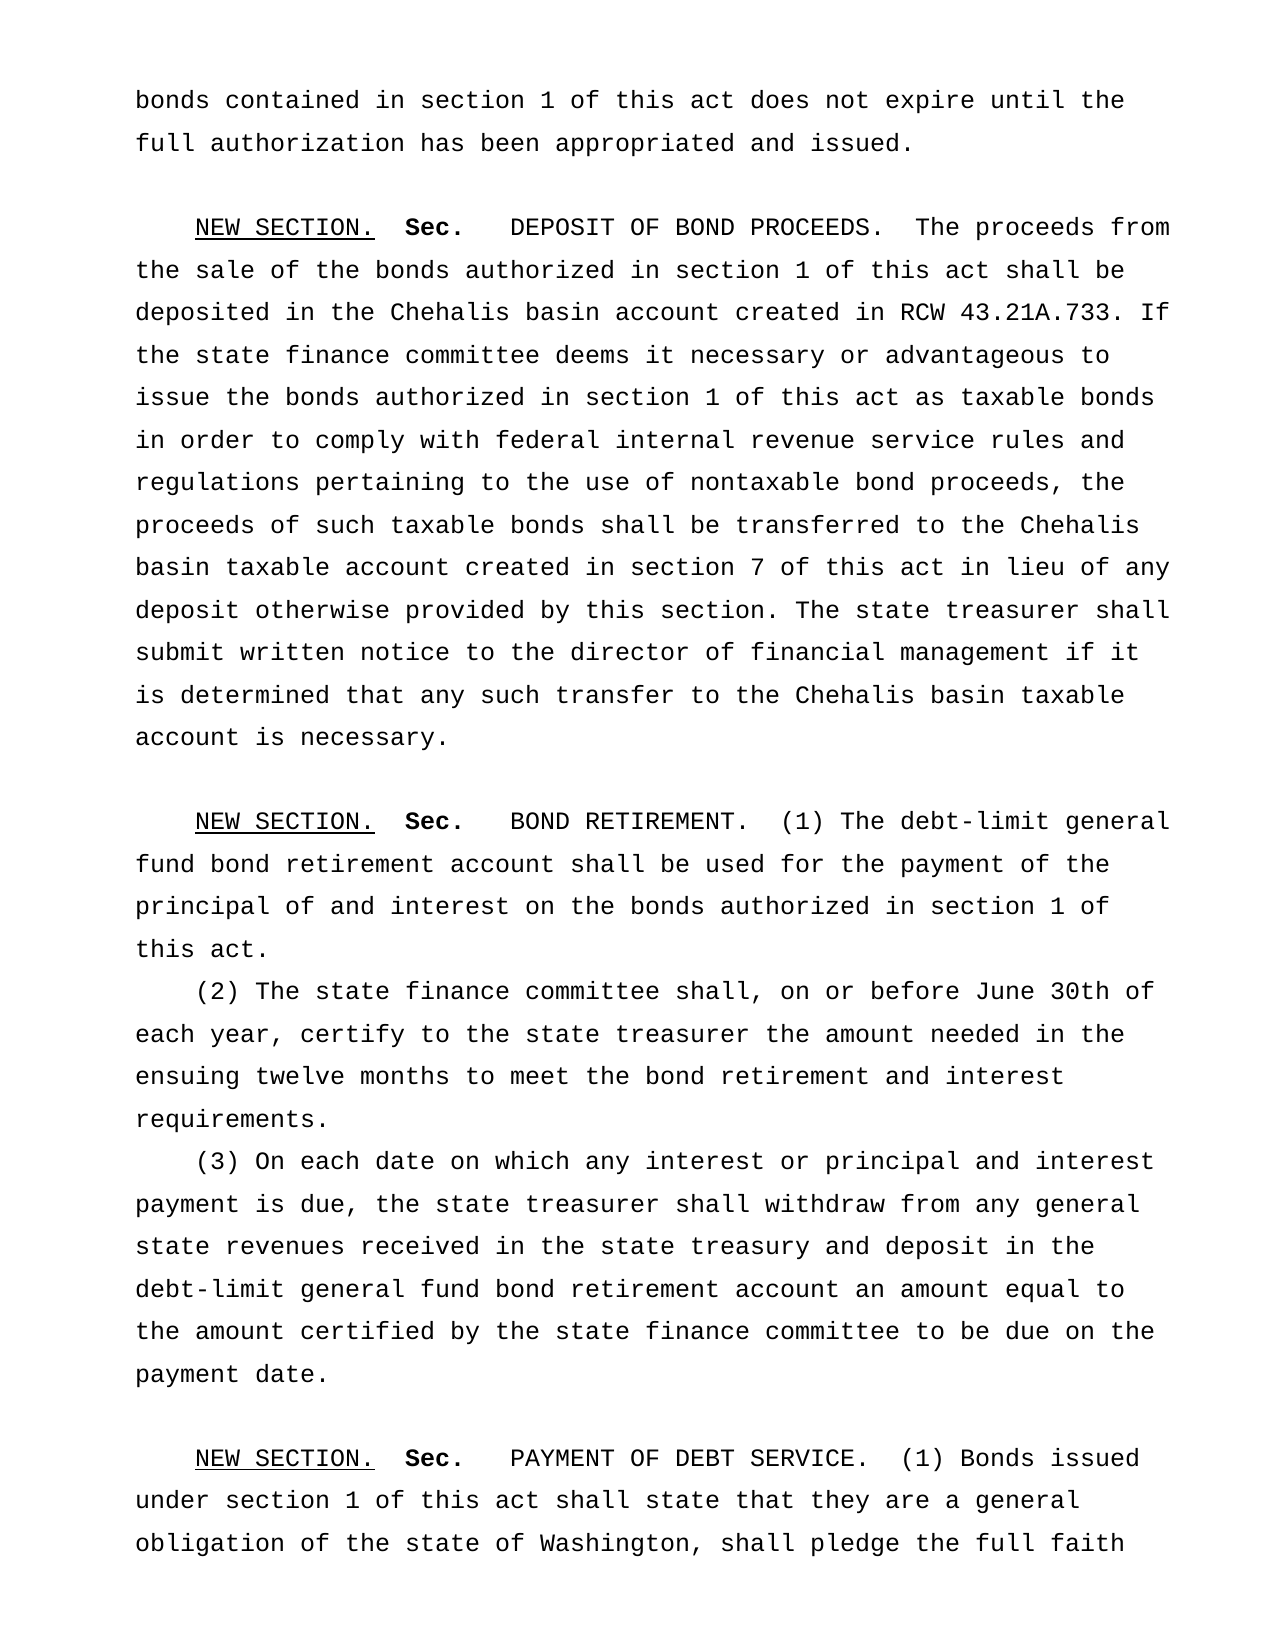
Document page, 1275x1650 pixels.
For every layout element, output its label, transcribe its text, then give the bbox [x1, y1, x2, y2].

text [135, 1432, 1170, 1560]
text (3) On each date on which any interest or principal and interest payment is due, the state treasurer shall withdraw from any general state revenues received in the state treasury and deposit in the debt-limit general fund bond retirement account an amount equal to the amount certified by the state finance committee to be due on the payment date. [135, 1136, 1170, 1391]
text (2) The state finance committee shall, on or before June 30th of each year, certify to the state treasurer the amount needed in the ensuing twelve months to meet the bond retirement and interest requirements. [135, 966, 1170, 1136]
text NEW SECTION. Sec. BOND RETIREMENT. (1) The debt-limit general fund bond retirement account shall be used for the payment of the principal of and interest on the bonds authorized in section 1 of this act. [135, 796, 1170, 966]
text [135, 75, 1170, 160]
text NEW SECTION. Sec. DEPOSIT OF BOND PROCEEDS. The proceeds from the sale of the bonds authorized in section 1 of this act shall be deposited in the Chehalis basin account created in RCW 43.21A.733. If the state finance committee deems it necessary or advantageous to issue the bonds authorized in section 1 of this act as taxable bonds in order to comply with federal internal revenue service rules and regulations pertaining to the use of nontaxable bond proceeds, the proceeds of such taxable bonds shall be transferred to the Chehalis basin taxable account created in section 7 of this act in lieu of any deposit otherwise provided by this section. The state treasurer shall submit written notice to the director of financial management if it is determined that any such transfer to the Chehalis basin taxable account is necessary. [135, 202, 1170, 754]
